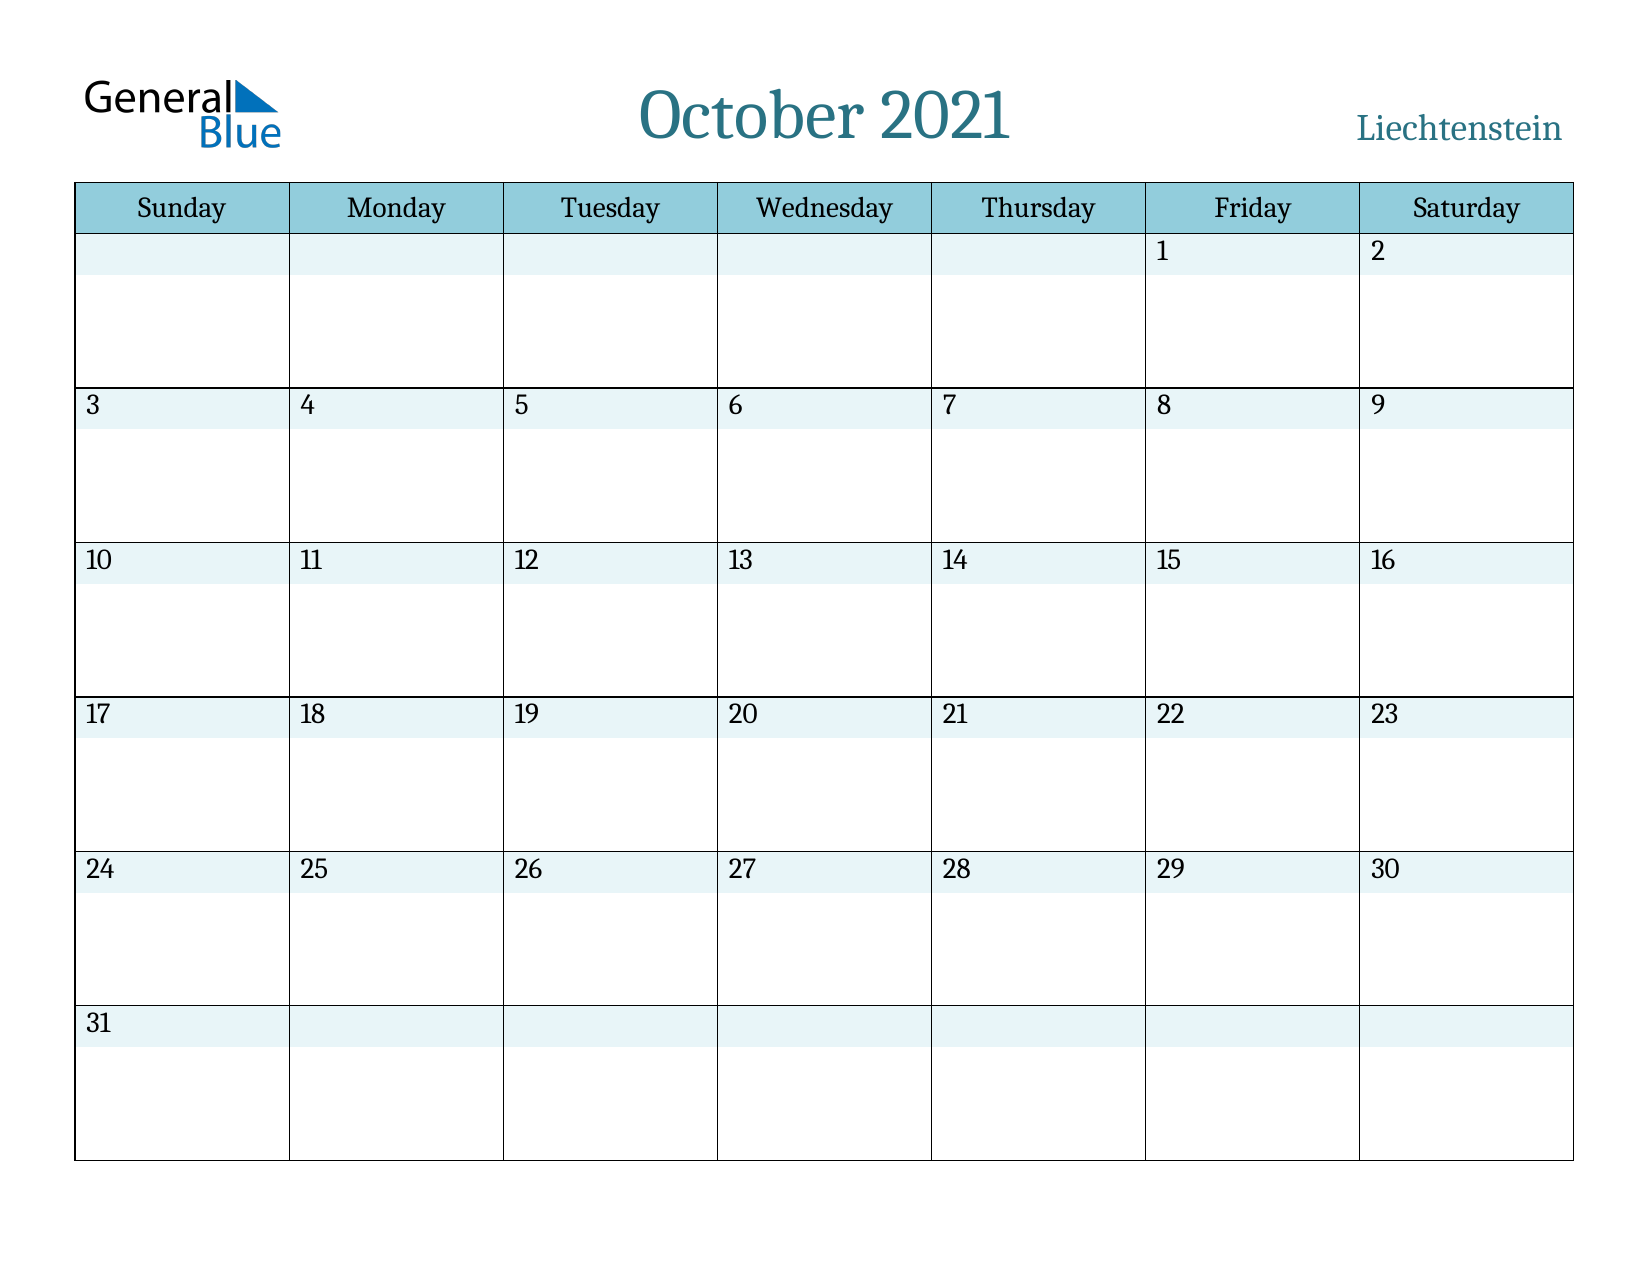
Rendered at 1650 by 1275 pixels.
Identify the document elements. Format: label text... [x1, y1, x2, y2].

table_cell 26 [504, 852, 717, 893]
table_cell [932, 738, 1145, 851]
table_cell 15 [1146, 543, 1359, 584]
table_cell Friday [1146, 183, 1359, 233]
table_cell 13 [718, 543, 931, 584]
table_cell [718, 429, 931, 542]
table_cell [932, 275, 1145, 387]
table_cell [76, 893, 289, 1005]
table_cell [504, 738, 717, 851]
table_cell Thursday [932, 183, 1145, 233]
table_cell [718, 1006, 931, 1047]
table_cell 27 [718, 852, 931, 893]
table_cell Monday [290, 183, 503, 233]
table_header [75, 75, 503, 182]
table_cell [1360, 429, 1573, 542]
table_cell [718, 275, 931, 387]
table_cell 9 [1360, 389, 1573, 429]
table_cell Sunday [76, 183, 289, 233]
table_cell 23 [1360, 698, 1573, 738]
table_cell [932, 1047, 1145, 1160]
table_cell 14 [932, 543, 1145, 584]
table_cell [76, 738, 289, 851]
table_cell 1 [1146, 234, 1359, 275]
table_cell 24 [76, 852, 289, 893]
table_cell [76, 584, 289, 696]
table_cell 22 [1146, 698, 1359, 738]
table_cell [504, 1006, 717, 1047]
table_cell [76, 234, 289, 275]
table_cell [718, 1047, 931, 1160]
table_cell 11 [290, 543, 503, 584]
picture [85, 80, 281, 148]
table_cell 2 [1360, 234, 1573, 275]
table_cell 7 [932, 389, 1145, 429]
table_cell 12 [504, 543, 717, 584]
table_cell [290, 584, 503, 696]
table_cell 18 [290, 698, 503, 738]
table_cell [1360, 1006, 1573, 1047]
table_cell [1146, 584, 1359, 696]
table_cell 30 [1360, 852, 1573, 893]
table_cell [504, 584, 717, 696]
table_header Liechtenstein [1146, 75, 1574, 182]
table_cell 4 [290, 389, 503, 429]
table_cell 25 [290, 852, 503, 893]
table_cell [1146, 1006, 1359, 1047]
table_cell [504, 893, 717, 1005]
table_cell [932, 429, 1145, 542]
table_cell [1146, 893, 1359, 1005]
table_cell [1146, 429, 1359, 542]
table_cell [290, 234, 503, 275]
table_header October 2021 [503, 75, 1146, 182]
table_cell 31 [76, 1006, 289, 1047]
table_cell 5 [504, 389, 717, 429]
table_cell Wednesday [718, 183, 931, 233]
table_cell [718, 584, 931, 696]
table_cell [932, 1006, 1145, 1047]
table_cell 28 [932, 852, 1145, 893]
table_cell [1360, 893, 1573, 1005]
table_cell [290, 738, 503, 851]
table_cell [504, 275, 717, 387]
table_cell [718, 234, 931, 275]
table_cell 3 [76, 389, 289, 429]
table_cell [504, 1047, 717, 1160]
table_cell [290, 275, 503, 387]
table_cell 8 [1146, 389, 1359, 429]
table_cell [504, 234, 717, 275]
table_cell [76, 1047, 289, 1160]
table_cell [76, 275, 289, 387]
table_cell 17 [76, 698, 289, 738]
table_cell [718, 738, 931, 851]
table_cell [932, 234, 1145, 275]
table_cell 21 [932, 698, 1145, 738]
table_cell [1360, 738, 1573, 851]
table_cell [1146, 275, 1359, 387]
table_cell [1146, 738, 1359, 851]
table_cell [290, 1006, 503, 1047]
table_cell [1146, 1047, 1359, 1160]
table_cell [1360, 584, 1573, 696]
table_cell [932, 893, 1145, 1005]
table_cell [1360, 275, 1573, 387]
table_cell [932, 584, 1145, 696]
table_cell [504, 429, 717, 542]
table_cell 10 [76, 543, 289, 584]
table_cell [1360, 1047, 1573, 1160]
table_cell [290, 1047, 503, 1160]
table_cell [290, 429, 503, 542]
table_cell Tuesday [504, 183, 717, 233]
table_cell Saturday [1360, 183, 1573, 233]
table_cell [76, 429, 289, 542]
table_cell 20 [718, 698, 931, 738]
table_cell 6 [718, 389, 931, 429]
table_cell 16 [1360, 543, 1573, 584]
table_cell 19 [504, 698, 717, 738]
table_cell [718, 893, 931, 1005]
table_cell [290, 893, 503, 1005]
table_cell 29 [1146, 852, 1359, 893]
